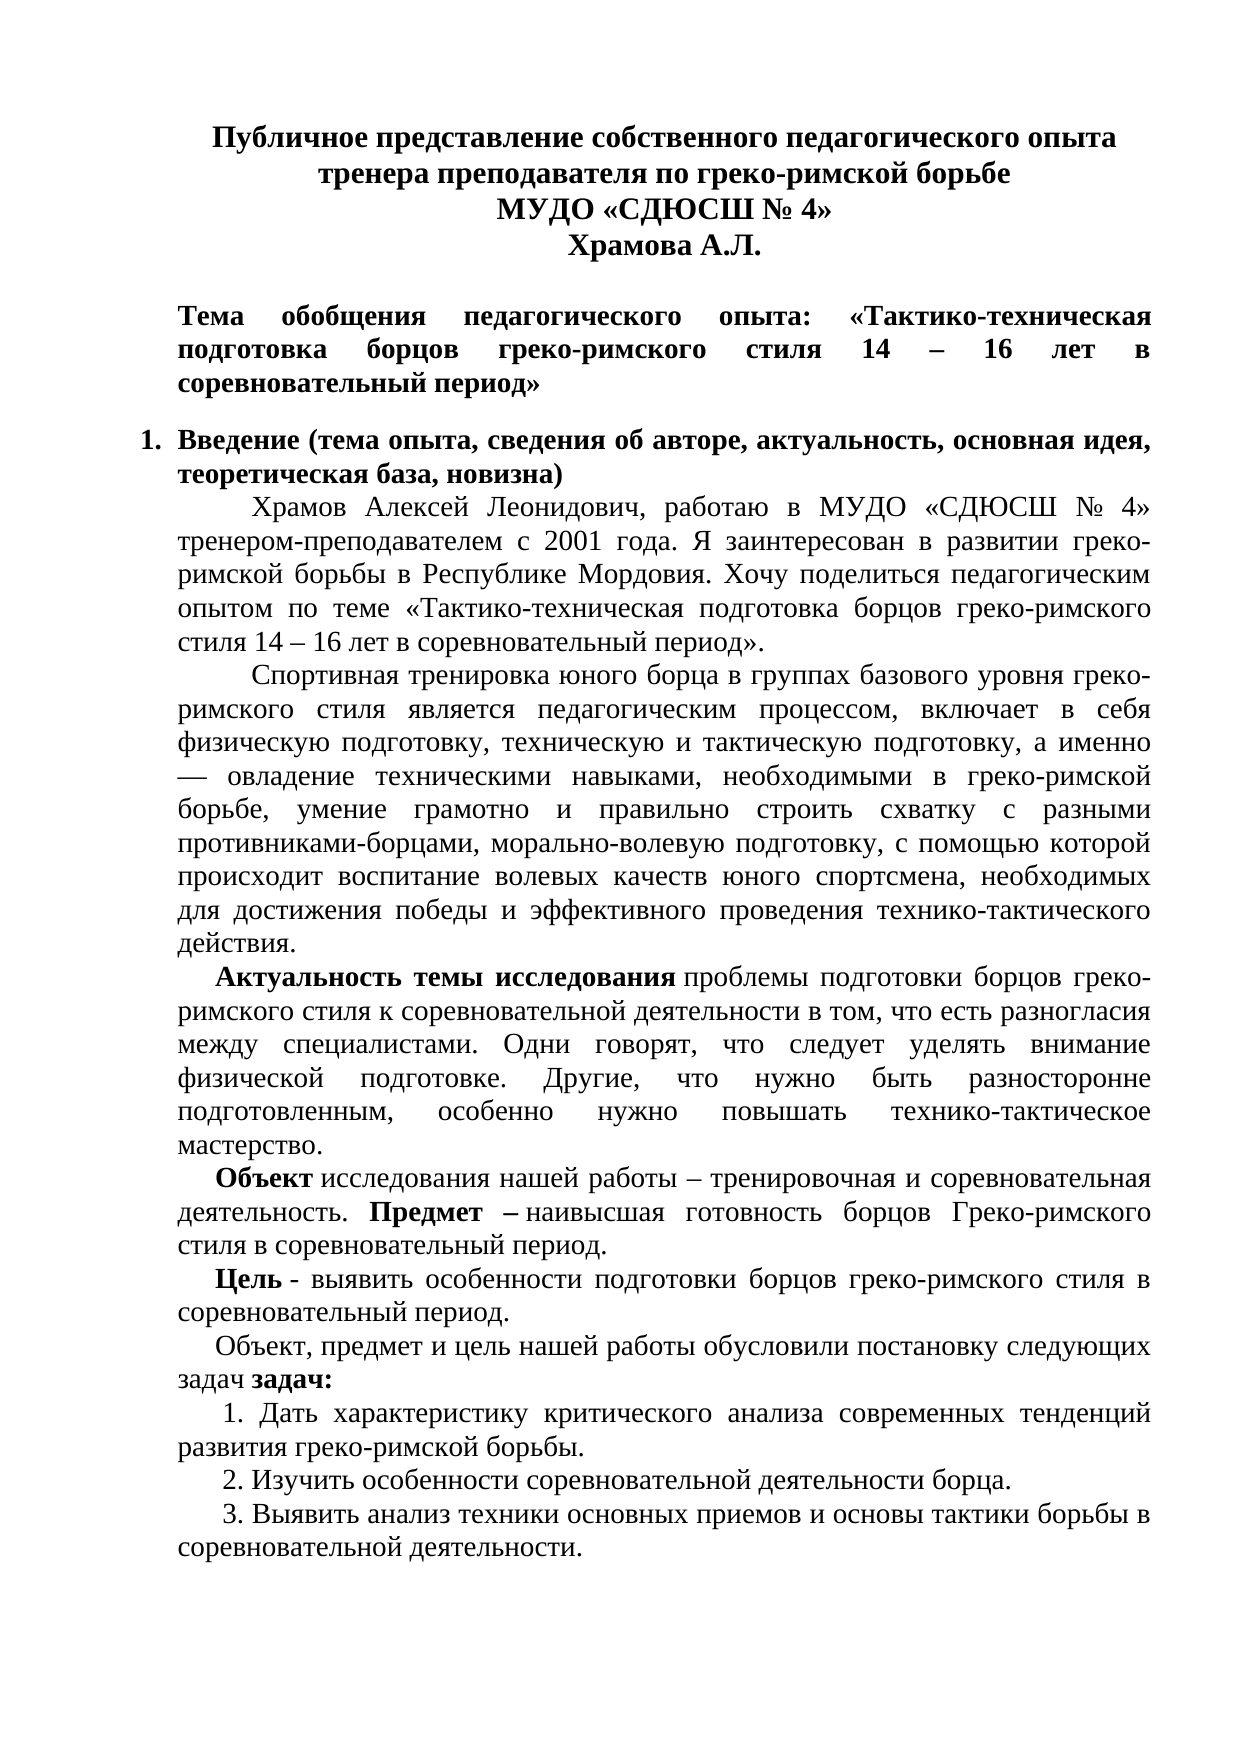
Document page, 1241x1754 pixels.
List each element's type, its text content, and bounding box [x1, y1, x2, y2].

text Тема обобщения педагогического опыта: «Тактико-техническая подготовка борцов греко-римского стиля 14 – 16 лет в соревновательный период» [177, 298, 1152, 398]
text Актуальность темы исследования проблемы подготовки борцов греко-римского стиля к соревновательной деятельности в том, что есть разногласия между специалистами. Одни говорят, что следует уделять внимание физической подготовке. Другие, что нужно быть разносторонне подготовленным, особенно нужно повышать технико-тактическое мастерство. [177, 959, 1152, 1160]
text 1. Дать характеристику критического анализа современных тенденций развития греко-римской борьбы. [177, 1395, 1152, 1462]
text Объект исследования нашей работы – тренировочная и соревновательная деятельность. Предмет – наивысшая готовность борцов Греко-римского стиля в соревновательный период. [177, 1160, 1152, 1261]
text Спортивная тренировка юного борца в группах базового уровня греко-римского стиля является педагогическим процессом, включает в себя физическую подготовку, техническую и тактическую подготовку, а именно — овладение техническими навыками, необходимыми в греко-римской борьбе, умение грамотно и правильно строить схватку с разными противниками-борцами, морально-волевую подготовку, с помощью которой происходит воспитание волевых качеств юного спортсмена, необходимых для достижения победы и эффективного проведения технико-тактического действия. [177, 657, 1152, 959]
text Цель - выявить особенности подготовки борцов греко-римского стиля в соревновательный период. [177, 1261, 1152, 1328]
text МУДО «СДЮСШ № 4» [177, 190, 1152, 226]
text 3. Выявить анализ техники основных приемов и основы тактики борьбы в соревновательной деятельности. [177, 1496, 1152, 1563]
list Введение (тема опыта, сведения об авторе, актуальность, основная идея, теоретическая база, новизна) [140, 422, 1152, 489]
text Объект, предмет и цель нашей работы обусловили постановку следующих задач задач: [177, 1328, 1152, 1395]
text Храмова А.Л. [177, 226, 1152, 262]
text Храмов Алексей Леонидович, работаю в МУДО «СДЮСШ № 4» тренером-преподавателем с 2001 года. Я заинтересован в развитии греко-римской борьбы в Республике Мордовия. Хочу поделиться педагогическим опытом по теме «Тактико-техническая подготовка борцов греко-римского стиля 14 – 16 лет в соревновательный период». [177, 489, 1152, 657]
text Публичное представление собственного педагогического опыта тренера преподавателя по греко-римской борьбе [177, 118, 1152, 190]
text 2. Изучить особенности соревновательной деятельности борца. [177, 1462, 1152, 1496]
